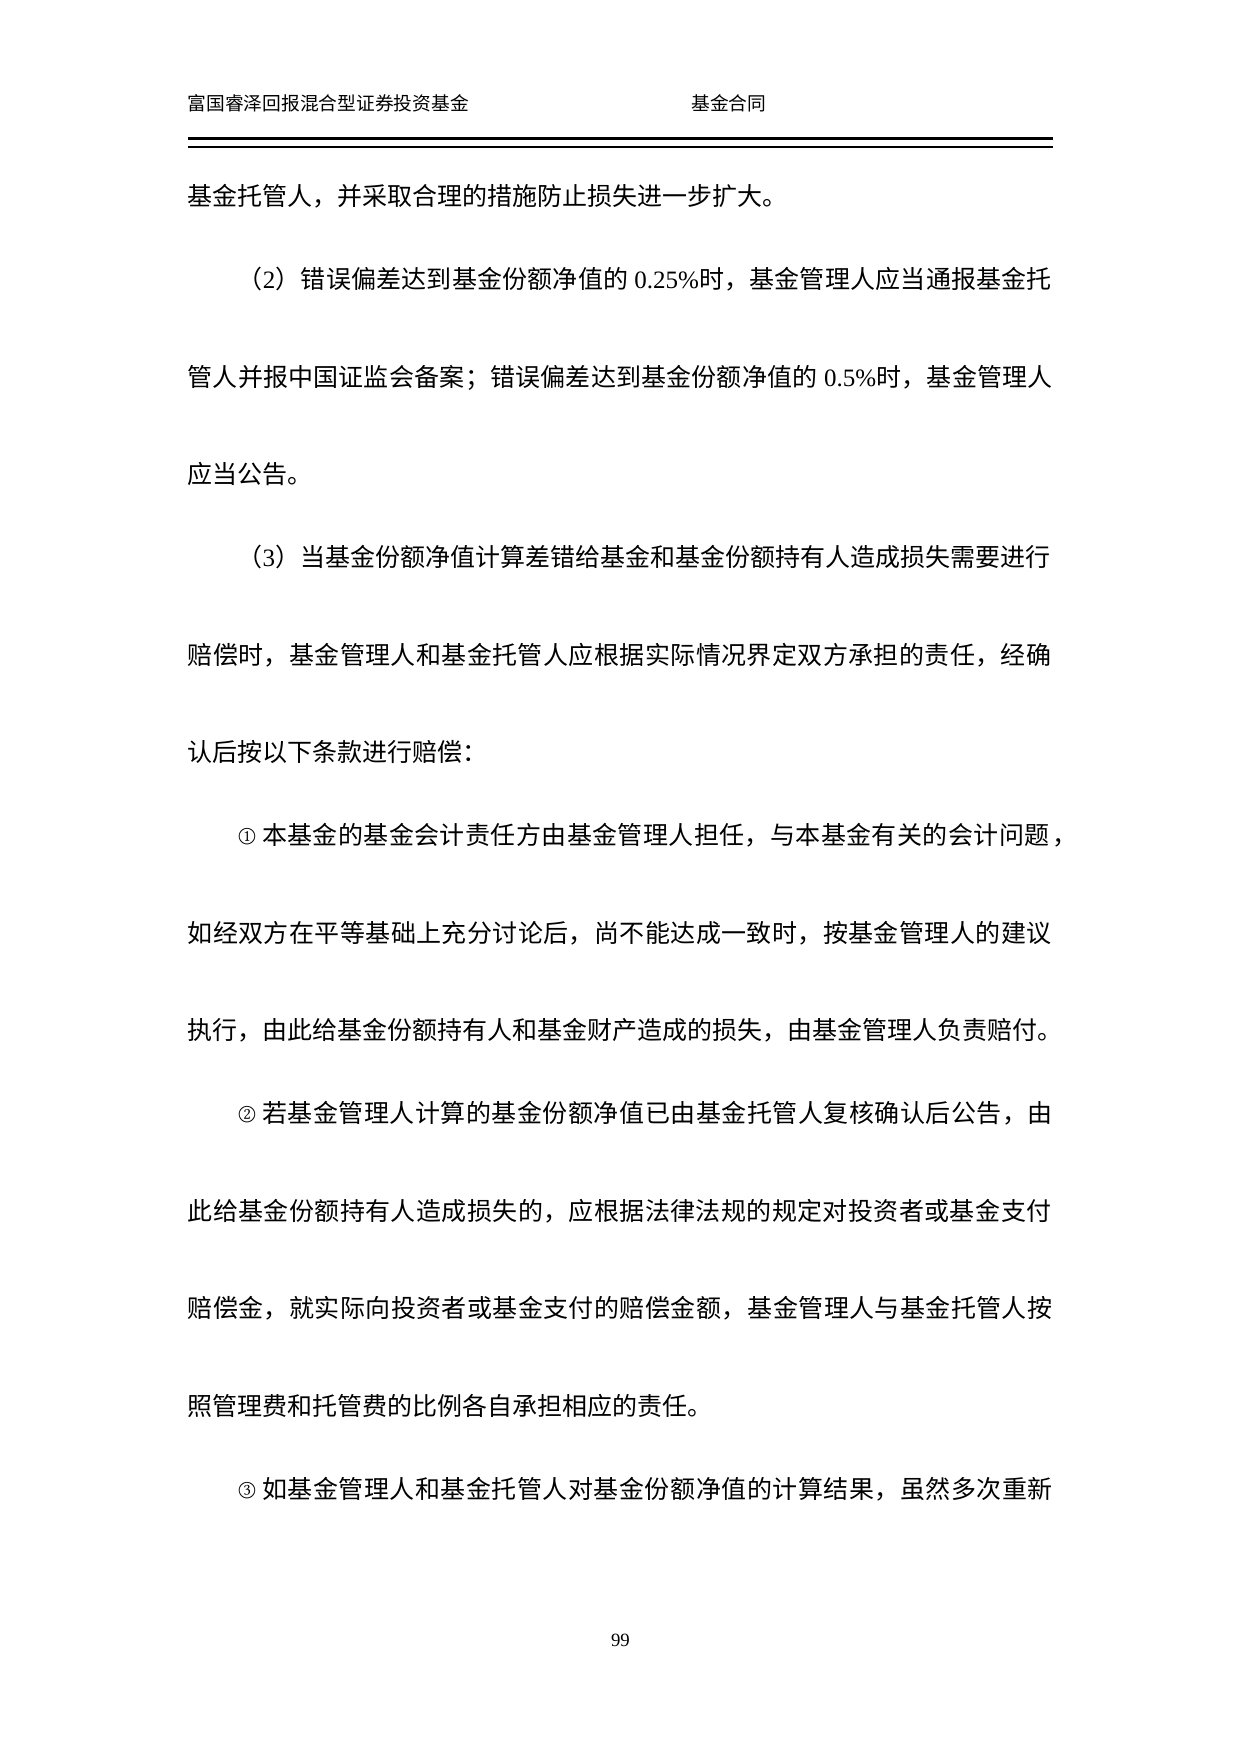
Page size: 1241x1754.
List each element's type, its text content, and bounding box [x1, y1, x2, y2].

text ①本基金的基金会计责任方由基金管理人担任，与本基金有关的会计问题，如经双方在平等基础上充分讨论后，尚不能达成一致时，按基金管理人的建议执行，由此给基金份额持有人和基金财产造成的损失，由基金管理人负责赔付。 [187, 801, 1053, 1061]
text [187, 162, 1053, 227]
text （3）当基金份额净值计算差错给基金和基金份额持有人造成损失需要进行赔偿时，基金管理人和基金托管人应根据实际情况界定双方承担的责任，经确认后按以下条款进行赔偿： [187, 523, 1053, 783]
text （2）错误偏差达到基金份额净值的0.25%时，基金管理人应当通报基金托管人并报中国证监会备案；错误偏差达到基金份额净值的0.5%时，基金管理人应当公告。 [187, 245, 1053, 505]
text ②若基金管理人计算的基金份额净值已由基金托管人复核确认后公告，由此给基金份额持有人造成损失的，应根据法律法规的规定对投资者或基金支付赔偿金，就实际向投资者或基金支付的赔偿金额，基金管理人与基金托管人按照管理费和托管费的比例各自承担相应的责任。 [187, 1079, 1053, 1437]
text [187, 1455, 1053, 1520]
